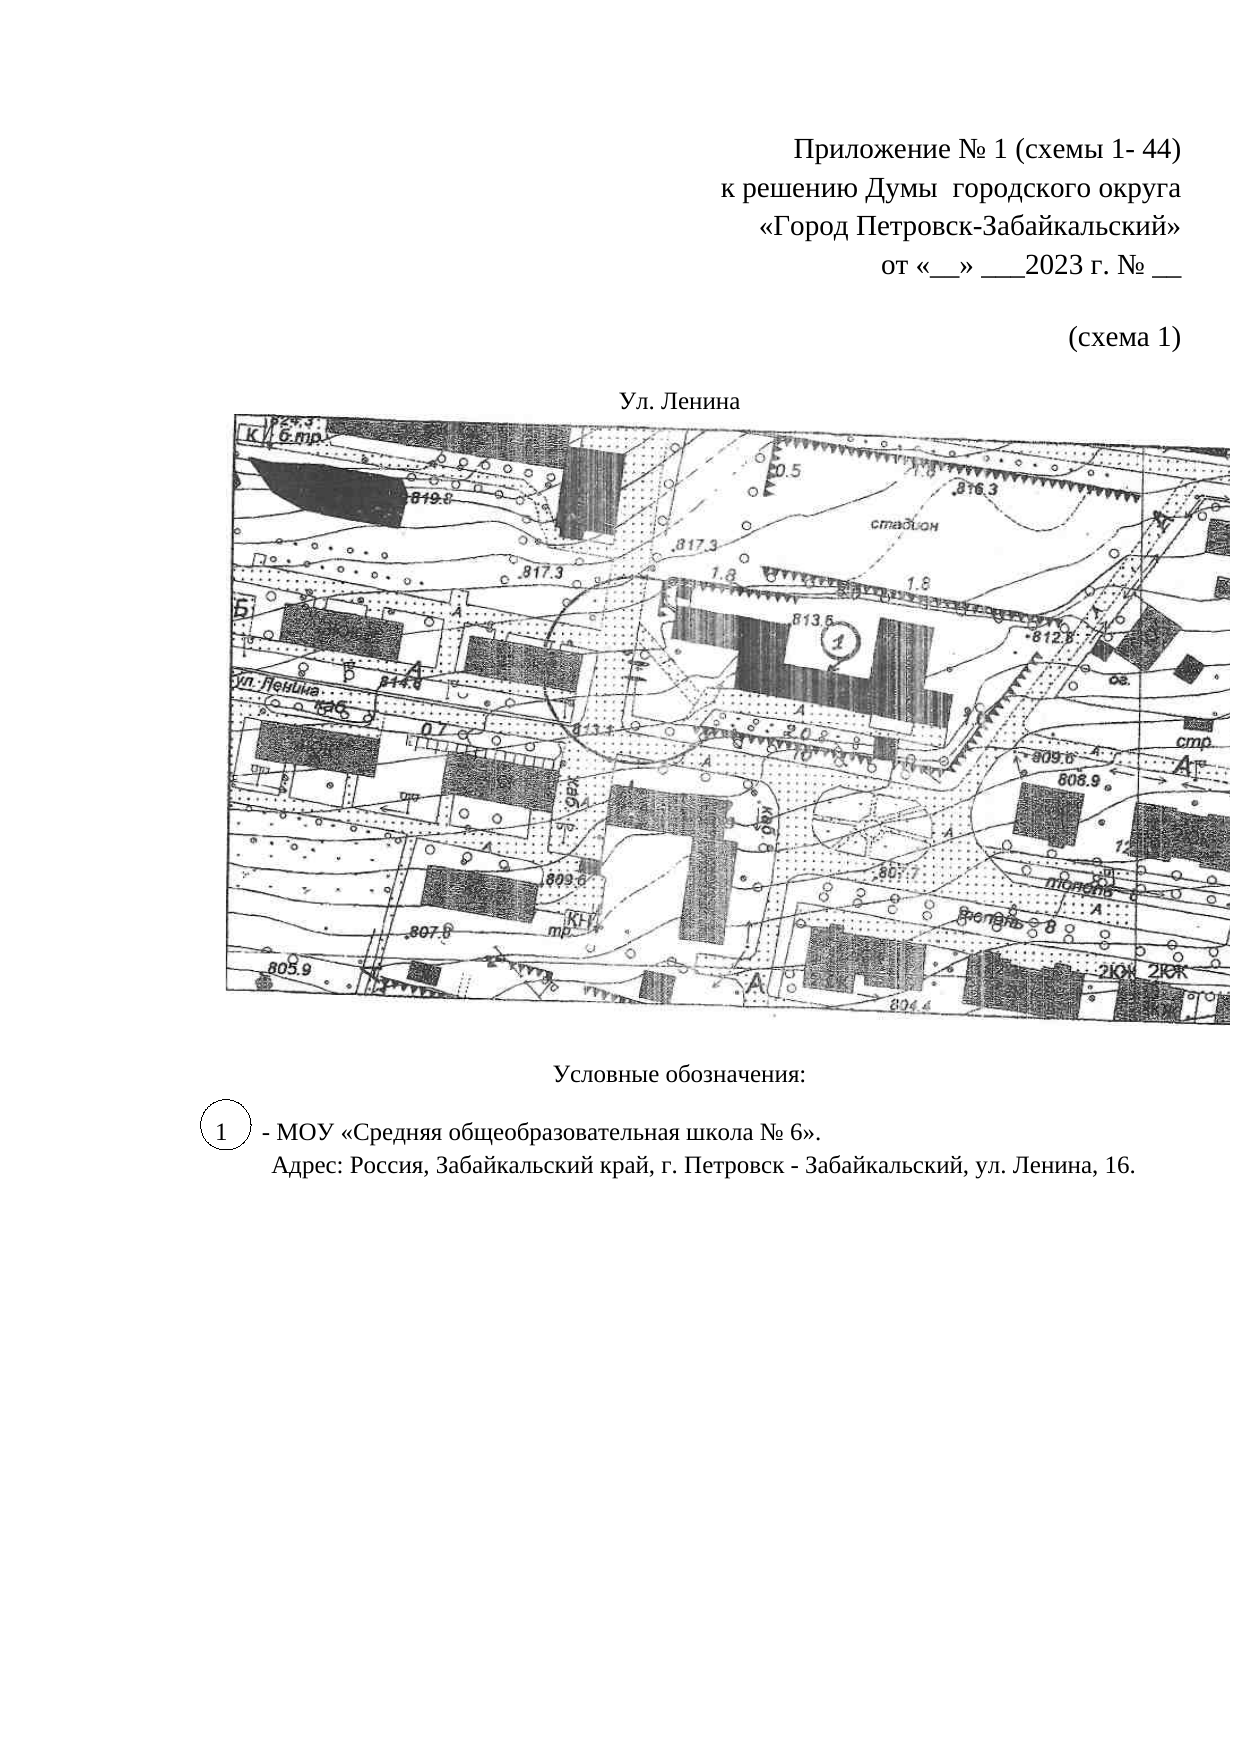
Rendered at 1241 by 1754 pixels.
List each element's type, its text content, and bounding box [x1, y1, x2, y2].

text Приложение № 1 (схемы 1- 44) [177, 131, 1181, 165]
text «Город Петровск-Забайкальский» [177, 208, 1181, 242]
text к решению Думы городского округа [177, 170, 1181, 203]
text Адрес: Россия, Забайкальский край, г. Петровск - Забайкальский, ул. Ленина, 16. [177, 1150, 1181, 1178]
list - МОУ «Средняя общеобразовательная школа № 6». [215, 1117, 1181, 1146]
text (схема 1) [177, 319, 1181, 352]
text Ул. Ленина [177, 386, 1181, 415]
text от «__» ___2023 г. № __ [177, 247, 1181, 280]
picture [225, 414, 1230, 1026]
text Условные обозначения: [177, 1059, 1181, 1088]
